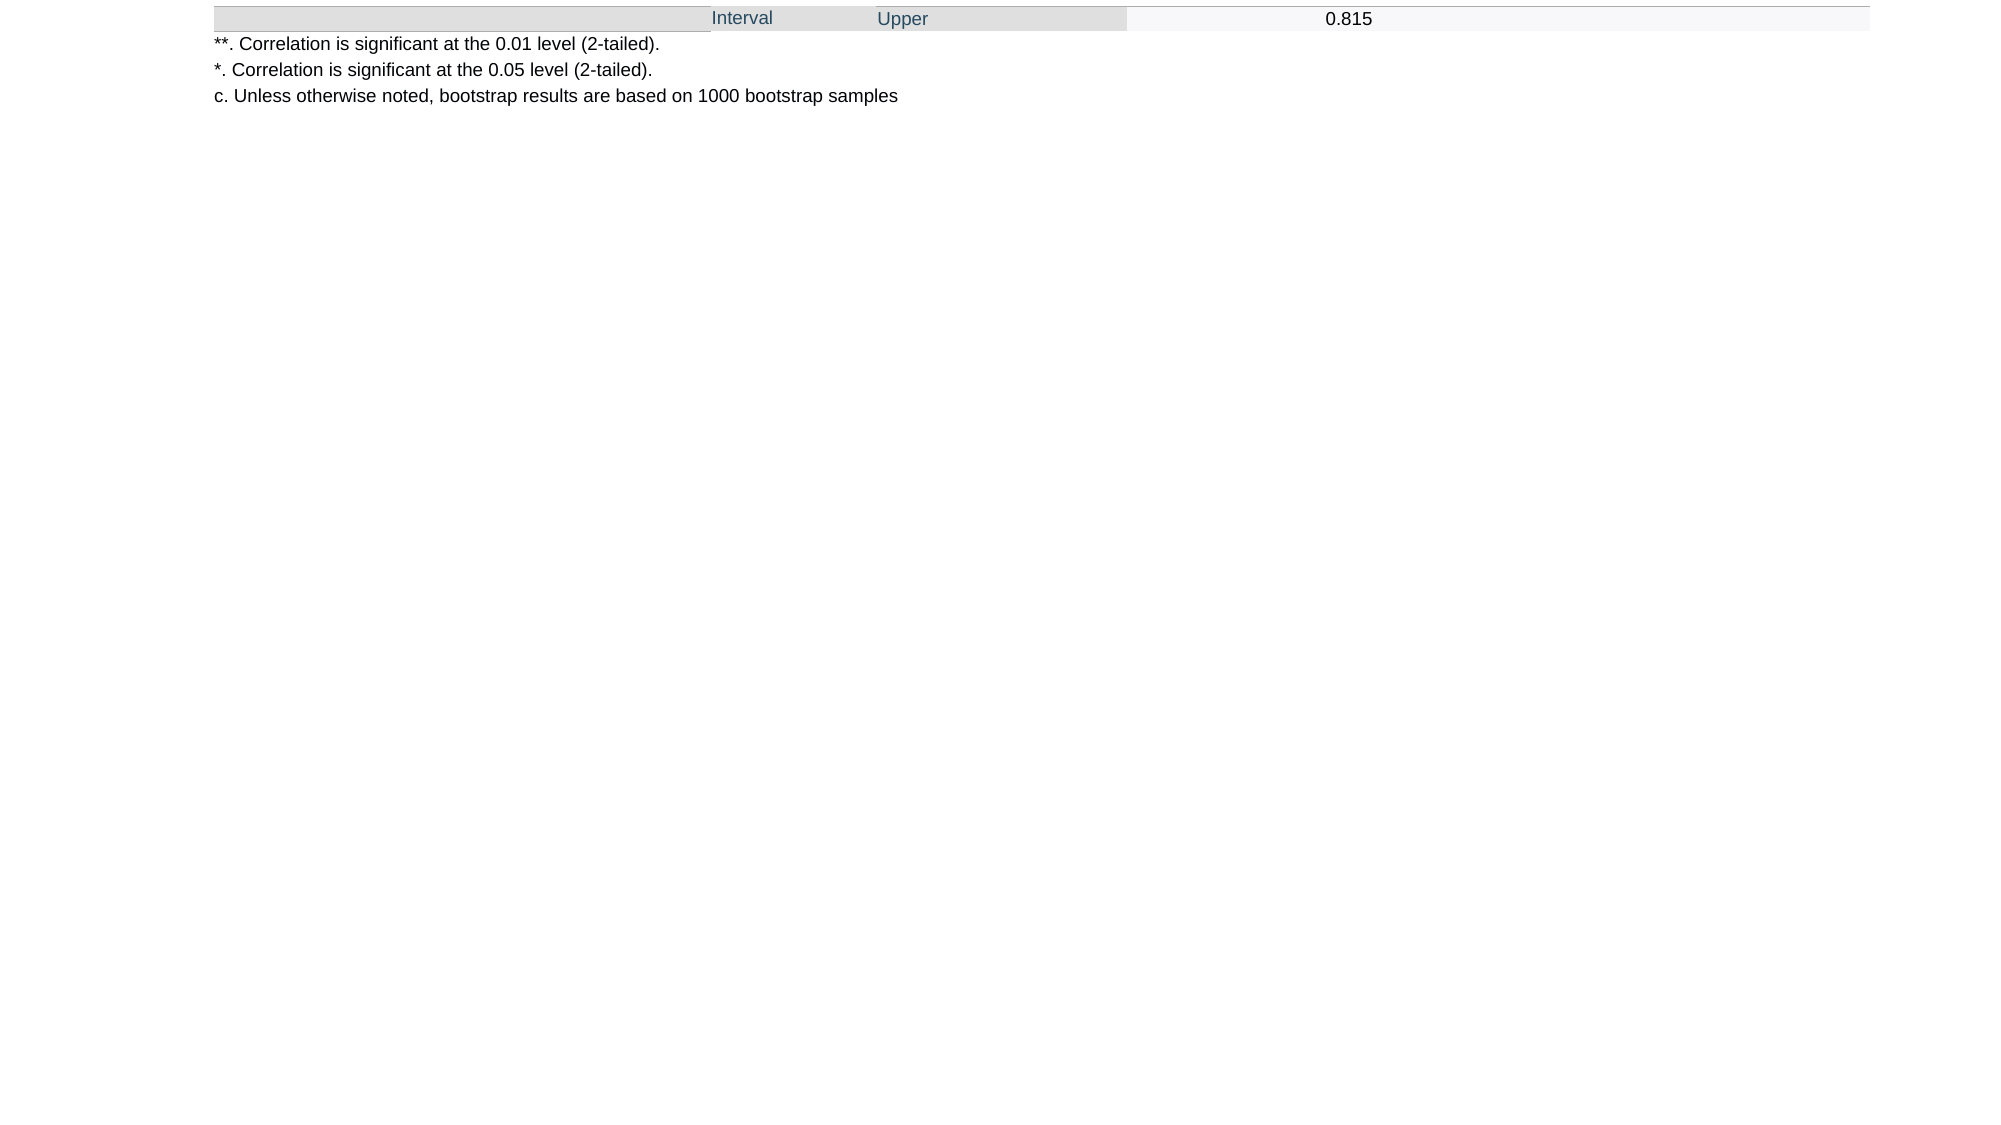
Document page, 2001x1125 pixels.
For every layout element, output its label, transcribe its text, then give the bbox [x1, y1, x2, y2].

text c. Unless otherwise noted, bootstrap results are based on 1000 bootstrap samples [214, 84, 2000, 106]
text *. Correlation is significant at the 0.05 level (2-tailed). [214, 59, 2000, 80]
table_cell Upper [876, 7, 1127, 31]
text **. Correlation is significant at the 0.01 level (2-tailed). [214, 33, 2000, 54]
table_cell Interval [711, 6, 876, 31]
table_cell [214, 7, 711, 31]
table_cell 0.815 [1127, 7, 1870, 31]
